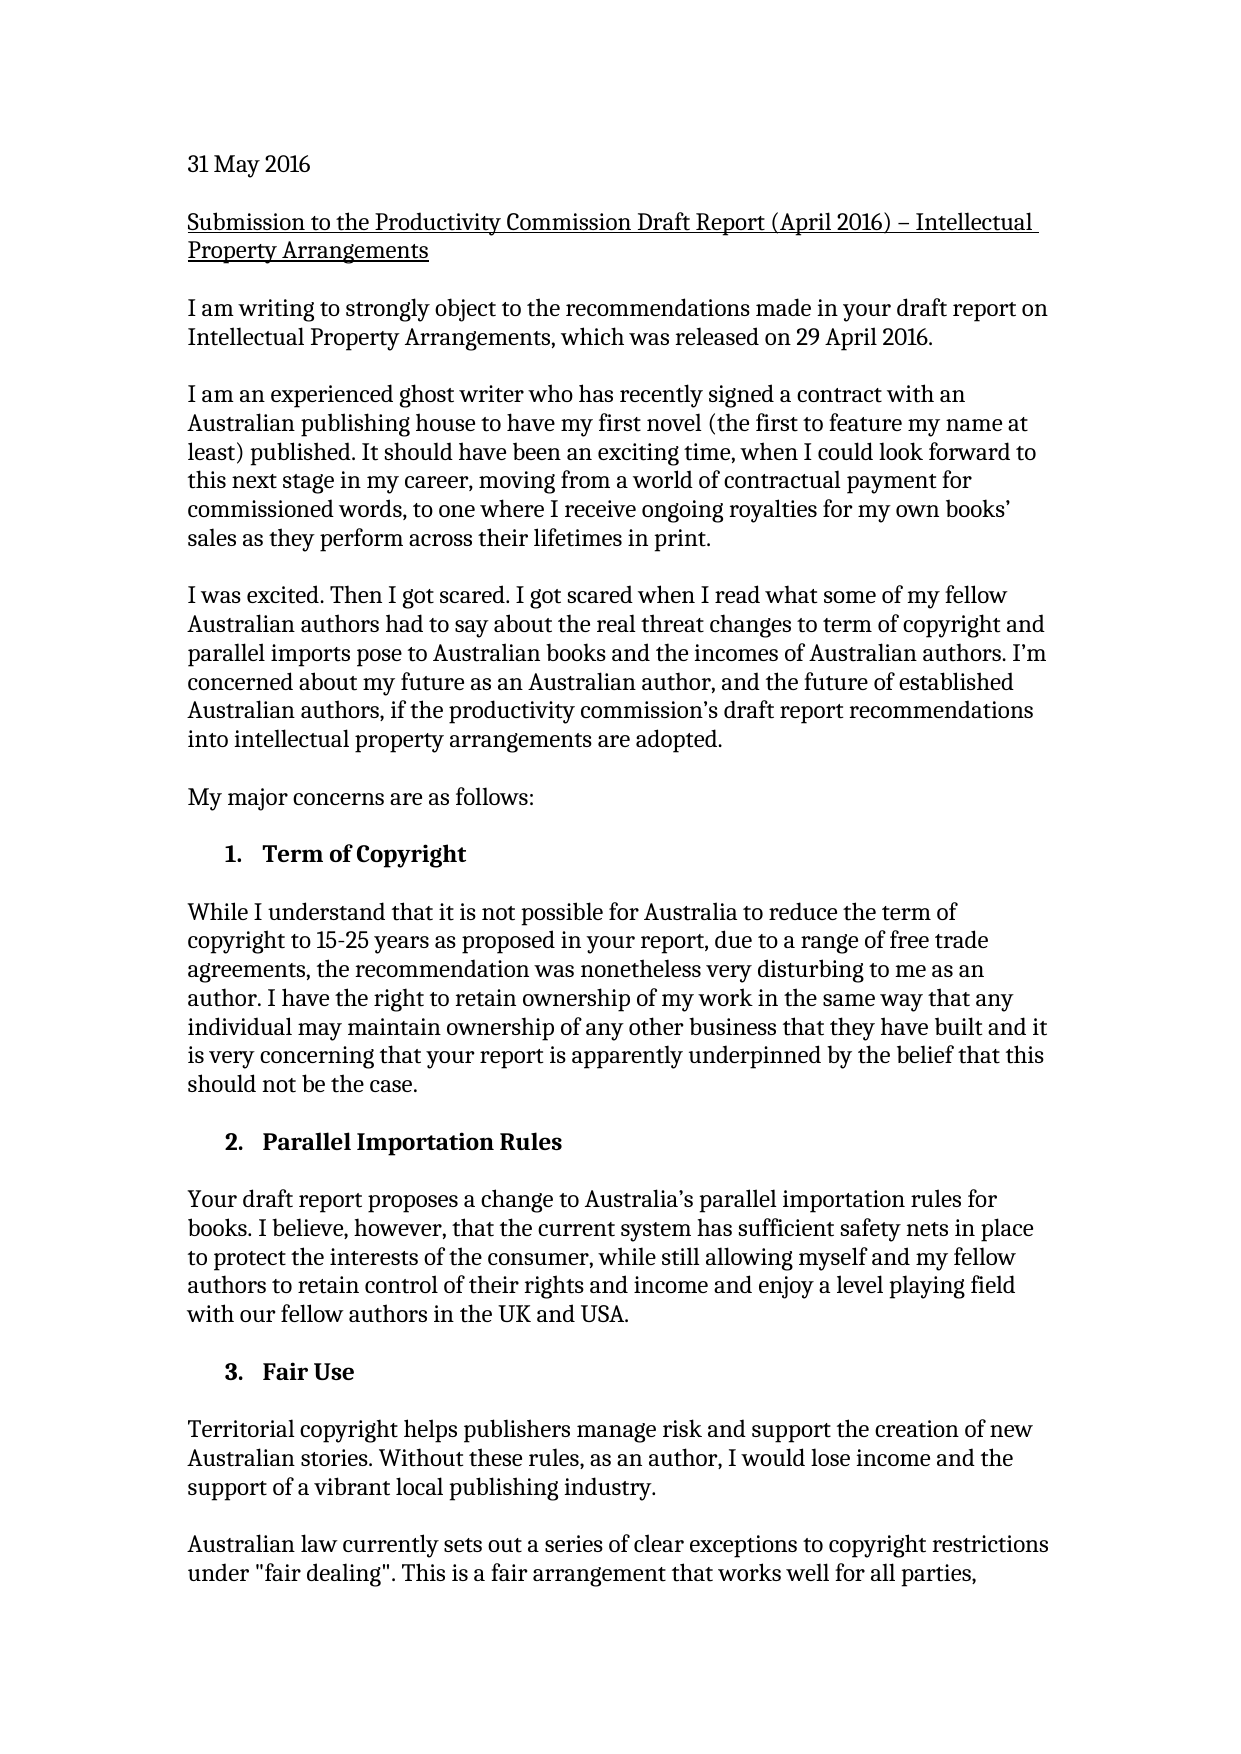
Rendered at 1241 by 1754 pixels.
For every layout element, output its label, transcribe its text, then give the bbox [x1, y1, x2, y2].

list Fair Use [225, 1357, 1053, 1386]
list Parallel Importation Rules [225, 1127, 1053, 1156]
text Submission to the Productivity Commission Draft Report (April 2016) – Intellectual Property Arrangements [187, 207, 1053, 265]
text My major concerns are as follows: [187, 782, 1053, 811]
text I was excited. Then I got scared. I got scared when I read what some of my fellow Australian authors had to say about the real threat changes to term of copyright and parallel imports pose to Australian books and the incomes of Australian authors. I’m concerned about my future as an Australian author, and the future of established Australian authors, if the productivity commission’s draft report recommendations into intellectual property arrangements are adopted. [187, 581, 1053, 754]
text 31 May 2016 [187, 150, 1053, 179]
text I am an experienced ghost writer who has recently signed a contract with an Australian publishing house to have my first novel (the first to feature my name at least) published. It should have been an exciting time, when I could look forward to this next stage in my career, moving from a world of contractual payment for commissioned words, to one where I receive ongoing royalties for my own books’ sales as they perform across their lifetimes in print. [187, 380, 1053, 552]
text Territorial copyright helps publishers manage risk and support the creation of new Australian stories. Without these rules, as an author, I would lose income and the support of a vibrant local publishing industry. [187, 1415, 1053, 1501]
text I am writing to strongly object to the recommendations made in your draft report on Intellectual Property Arrangements, which was released on 29 April 2016. [187, 294, 1053, 351]
text While I understand that it is not possible for Australia to reduce the term of copyright to 15-25 years as proposed in your report, due to a range of free trade agreements, the recommendation was nonetheless very disturbing to me as an author. I have the right to retain ownership of my work in the same way that any individual may maintain ownership of any other business that they have built and it is very concerning that your report is apparently underpinned by the belief that this should not be the case. [187, 897, 1053, 1099]
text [187, 1530, 1053, 1587]
text Your draft report proposes a change to Australia’s parallel importation rules for books. I believe, however, that the current system has sufficient safety nets in place to protect the interests of the consumer, while still allowing myself and my fellow authors to retain control of their rights and income and enjoy a level playing field with our fellow authors in the UK and USA. [187, 1185, 1053, 1329]
list Term of Copyright [225, 840, 1053, 869]
